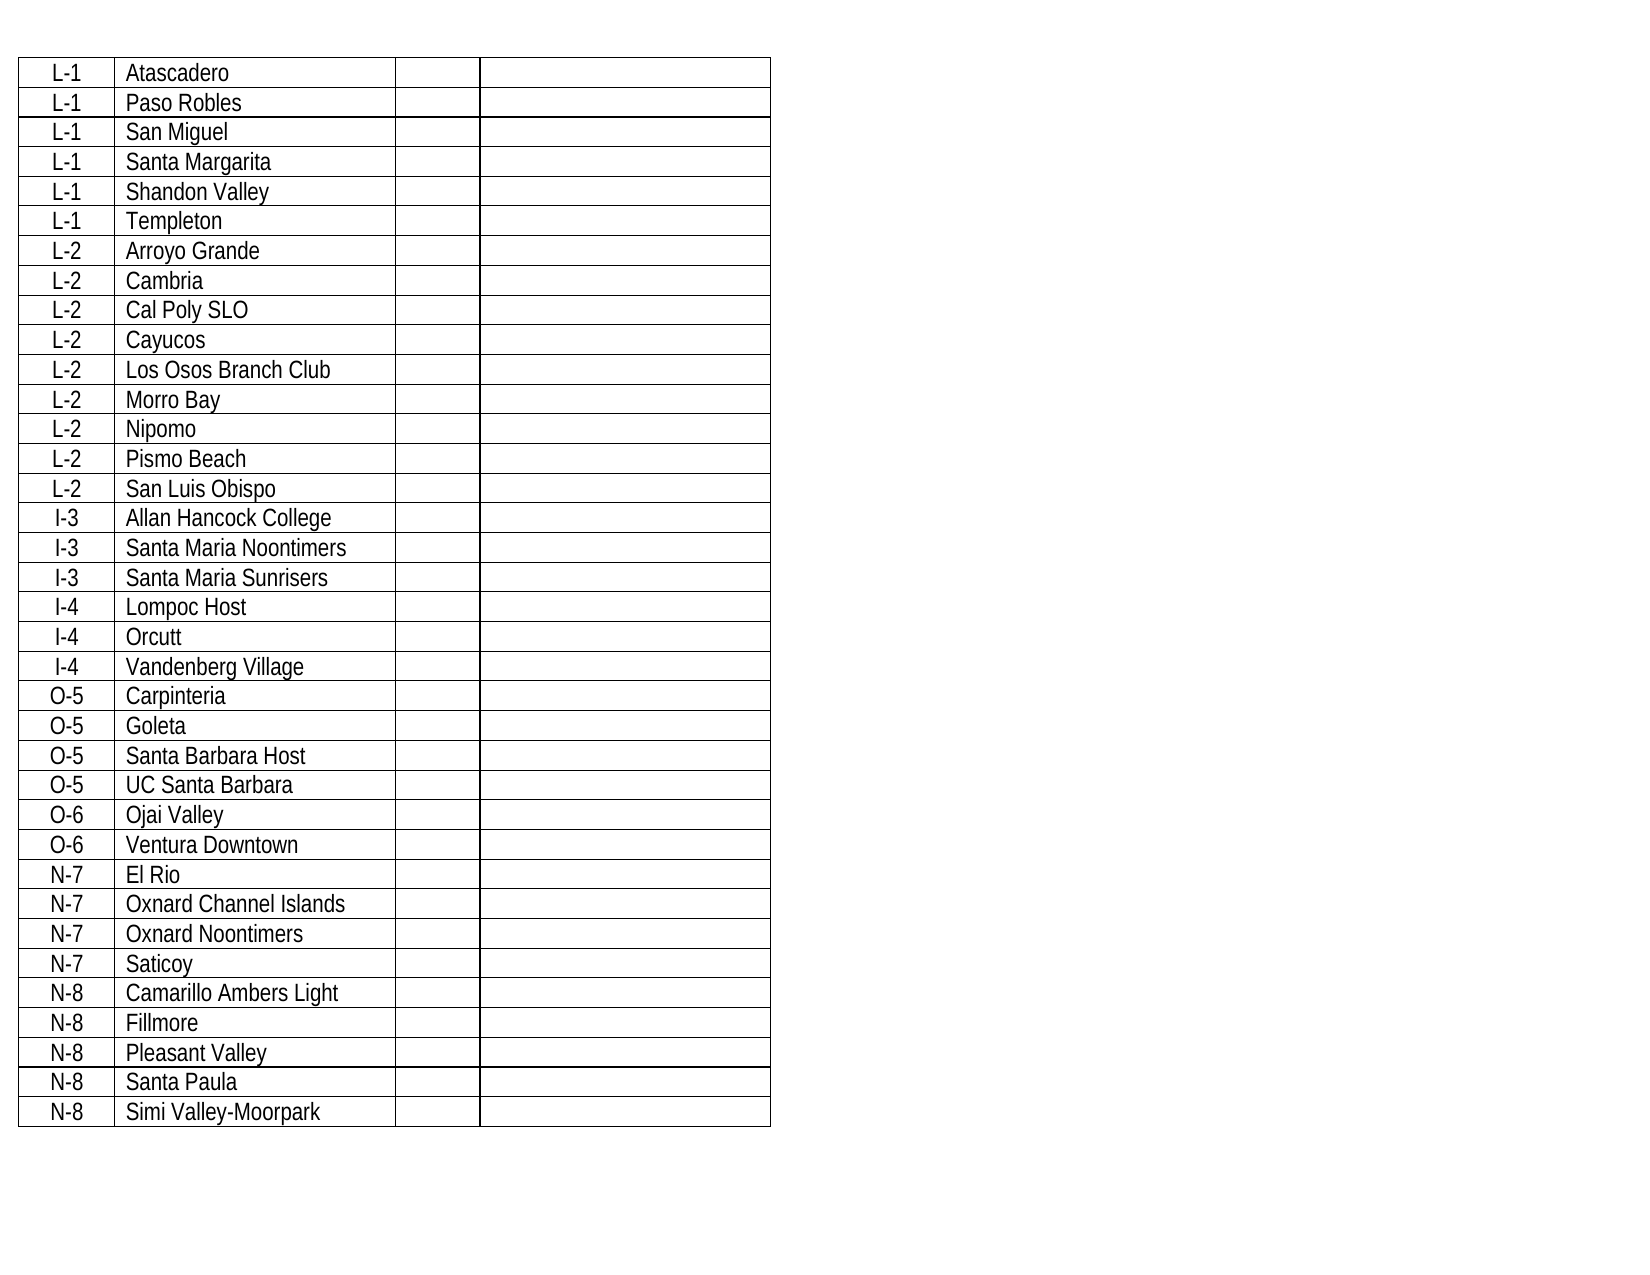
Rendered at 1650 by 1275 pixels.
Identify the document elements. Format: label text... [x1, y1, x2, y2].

table_cell L-2 [19, 296, 114, 324]
table_cell Lompoc Host [115, 592, 395, 621]
table_cell [481, 503, 770, 532]
table_cell [396, 978, 479, 1007]
table_cell N-8 [19, 978, 114, 1007]
table_cell Shandon Valley [115, 177, 395, 205]
table_cell Paso Robles [115, 88, 395, 116]
table_cell [481, 118, 770, 146]
table_cell N-8 [19, 1068, 114, 1096]
table_cell El Rio [115, 860, 395, 888]
table_cell [481, 1038, 770, 1066]
table_cell San Miguel [115, 118, 395, 146]
table_cell [481, 592, 770, 621]
table_cell [396, 771, 479, 799]
table_cell I-3 [19, 533, 114, 562]
table_cell [396, 503, 479, 532]
table_cell L-1 [19, 206, 114, 235]
table_cell [481, 771, 770, 799]
table_cell [396, 1068, 479, 1096]
table_cell L-2 [19, 266, 114, 294]
table_cell O-6 [19, 800, 114, 829]
table_cell Camarillo Ambers Light [115, 978, 395, 1007]
table_cell Cambria [115, 266, 395, 294]
table_cell Templeton [115, 206, 395, 235]
table_cell L-2 [19, 385, 114, 413]
table_cell [396, 177, 479, 205]
table_cell [396, 681, 479, 710]
table_cell [396, 830, 479, 858]
table_cell [481, 1068, 770, 1096]
table_cell [396, 860, 479, 888]
table_cell Los Osos Branch Club [115, 355, 395, 383]
table_cell Ojai Valley [115, 800, 395, 829]
table_cell Arroyo Grande [115, 236, 395, 265]
table_cell Pismo Beach [115, 444, 395, 473]
table_cell [481, 622, 770, 651]
table_cell Orcutt [115, 622, 395, 651]
table_cell [481, 830, 770, 858]
table_cell Saticoy [115, 949, 395, 977]
table_cell N-7 [19, 919, 114, 948]
table_cell Allan Hancock College [115, 503, 395, 532]
table_cell [481, 444, 770, 473]
table_cell L-2 [19, 236, 114, 265]
table_cell [396, 622, 479, 651]
table_cell [481, 266, 770, 294]
table_cell L-2 [19, 325, 114, 354]
table_cell [396, 58, 479, 87]
table_cell Vandenberg Village [115, 652, 395, 680]
table_cell N-7 [19, 949, 114, 977]
table_cell O-5 [19, 711, 114, 740]
table_cell [481, 533, 770, 562]
table_cell [396, 800, 479, 829]
table_cell Carpinteria [115, 681, 395, 710]
table_cell N-8 [19, 1038, 114, 1066]
table_cell L-1 [19, 147, 114, 176]
table_cell [396, 563, 479, 591]
table_cell Cal Poly SLO [115, 296, 395, 324]
table_cell Simi Valley-Moorpark [115, 1097, 395, 1126]
table_cell [396, 533, 479, 562]
table_cell [481, 860, 770, 888]
table_cell Ventura Downtown [115, 830, 395, 858]
table_cell N-7 [19, 860, 114, 888]
table_cell [396, 236, 479, 265]
table_cell Nipomo [115, 414, 395, 443]
table_cell N-7 [19, 889, 114, 918]
table_cell I-4 [19, 622, 114, 651]
table_cell [396, 1008, 479, 1037]
table_cell Atascadero [115, 58, 395, 87]
table_cell [481, 741, 770, 769]
table_cell [481, 355, 770, 383]
table_cell N-8 [19, 1097, 114, 1126]
table_cell [396, 889, 479, 918]
table_cell [481, 385, 770, 413]
table_cell [481, 147, 770, 176]
table_cell [396, 206, 479, 235]
table_cell O-6 [19, 830, 114, 858]
table_cell [396, 147, 479, 176]
table_cell [481, 296, 770, 324]
table_cell [396, 1038, 479, 1066]
table_cell [396, 296, 479, 324]
table_cell Santa Margarita [115, 147, 395, 176]
table_cell O-5 [19, 681, 114, 710]
table_cell L-2 [19, 444, 114, 473]
table_cell [481, 681, 770, 710]
table_cell Goleta [115, 711, 395, 740]
table_cell Cayucos [115, 325, 395, 354]
table_cell L-1 [19, 177, 114, 205]
table_cell L-1 [19, 58, 114, 87]
table_cell [396, 711, 479, 740]
table_cell [396, 919, 479, 948]
table_cell [481, 652, 770, 680]
table_cell L-1 [19, 88, 114, 116]
table_cell [481, 58, 770, 87]
table_cell O-5 [19, 741, 114, 769]
table_cell [481, 88, 770, 116]
table_cell L-2 [19, 414, 114, 443]
table_cell L-2 [19, 355, 114, 383]
table_cell [481, 563, 770, 591]
table_cell O-5 [19, 771, 114, 799]
table_cell [481, 978, 770, 1007]
table_cell UC Santa Barbara [115, 771, 395, 799]
table_cell [396, 266, 479, 294]
table_cell [481, 177, 770, 205]
table_cell Santa Maria Sunrisers [115, 563, 395, 591]
table_cell Santa Paula [115, 1068, 395, 1096]
table_cell Oxnard Channel Islands [115, 889, 395, 918]
table_cell L-2 [19, 474, 114, 502]
table_cell Oxnard Noontimers [115, 919, 395, 948]
table_cell [481, 919, 770, 948]
table_cell [481, 474, 770, 502]
table_cell San Luis Obispo [115, 474, 395, 502]
table_cell [481, 889, 770, 918]
table_cell [396, 385, 479, 413]
table_cell L-1 [19, 118, 114, 146]
table_cell I-4 [19, 592, 114, 621]
table_cell I-3 [19, 563, 114, 591]
table_cell [481, 325, 770, 354]
table_cell Pleasant Valley [115, 1038, 395, 1066]
table_cell [481, 711, 770, 740]
table_cell [481, 236, 770, 265]
table_cell Santa Maria Noontimers [115, 533, 395, 562]
table_cell N-8 [19, 1008, 114, 1037]
table_cell [481, 414, 770, 443]
table_cell [481, 206, 770, 235]
table_cell [481, 949, 770, 977]
table_cell [396, 325, 479, 354]
table_cell [481, 1008, 770, 1037]
table_cell Fillmore [115, 1008, 395, 1037]
table_cell [396, 118, 479, 146]
table_cell [481, 1097, 770, 1126]
table_cell [396, 592, 479, 621]
table_cell [396, 1097, 479, 1126]
table_cell [396, 355, 479, 383]
table_cell [481, 800, 770, 829]
table_cell [396, 949, 479, 977]
table_cell Morro Bay [115, 385, 395, 413]
table_cell [396, 741, 479, 769]
table_cell [396, 652, 479, 680]
table_cell [396, 444, 479, 473]
table_cell [396, 474, 479, 502]
table_cell I-4 [19, 652, 114, 680]
table_cell I-3 [19, 503, 114, 532]
table_cell [396, 88, 479, 116]
table_cell Santa Barbara Host [115, 741, 395, 769]
table_cell [396, 414, 479, 443]
